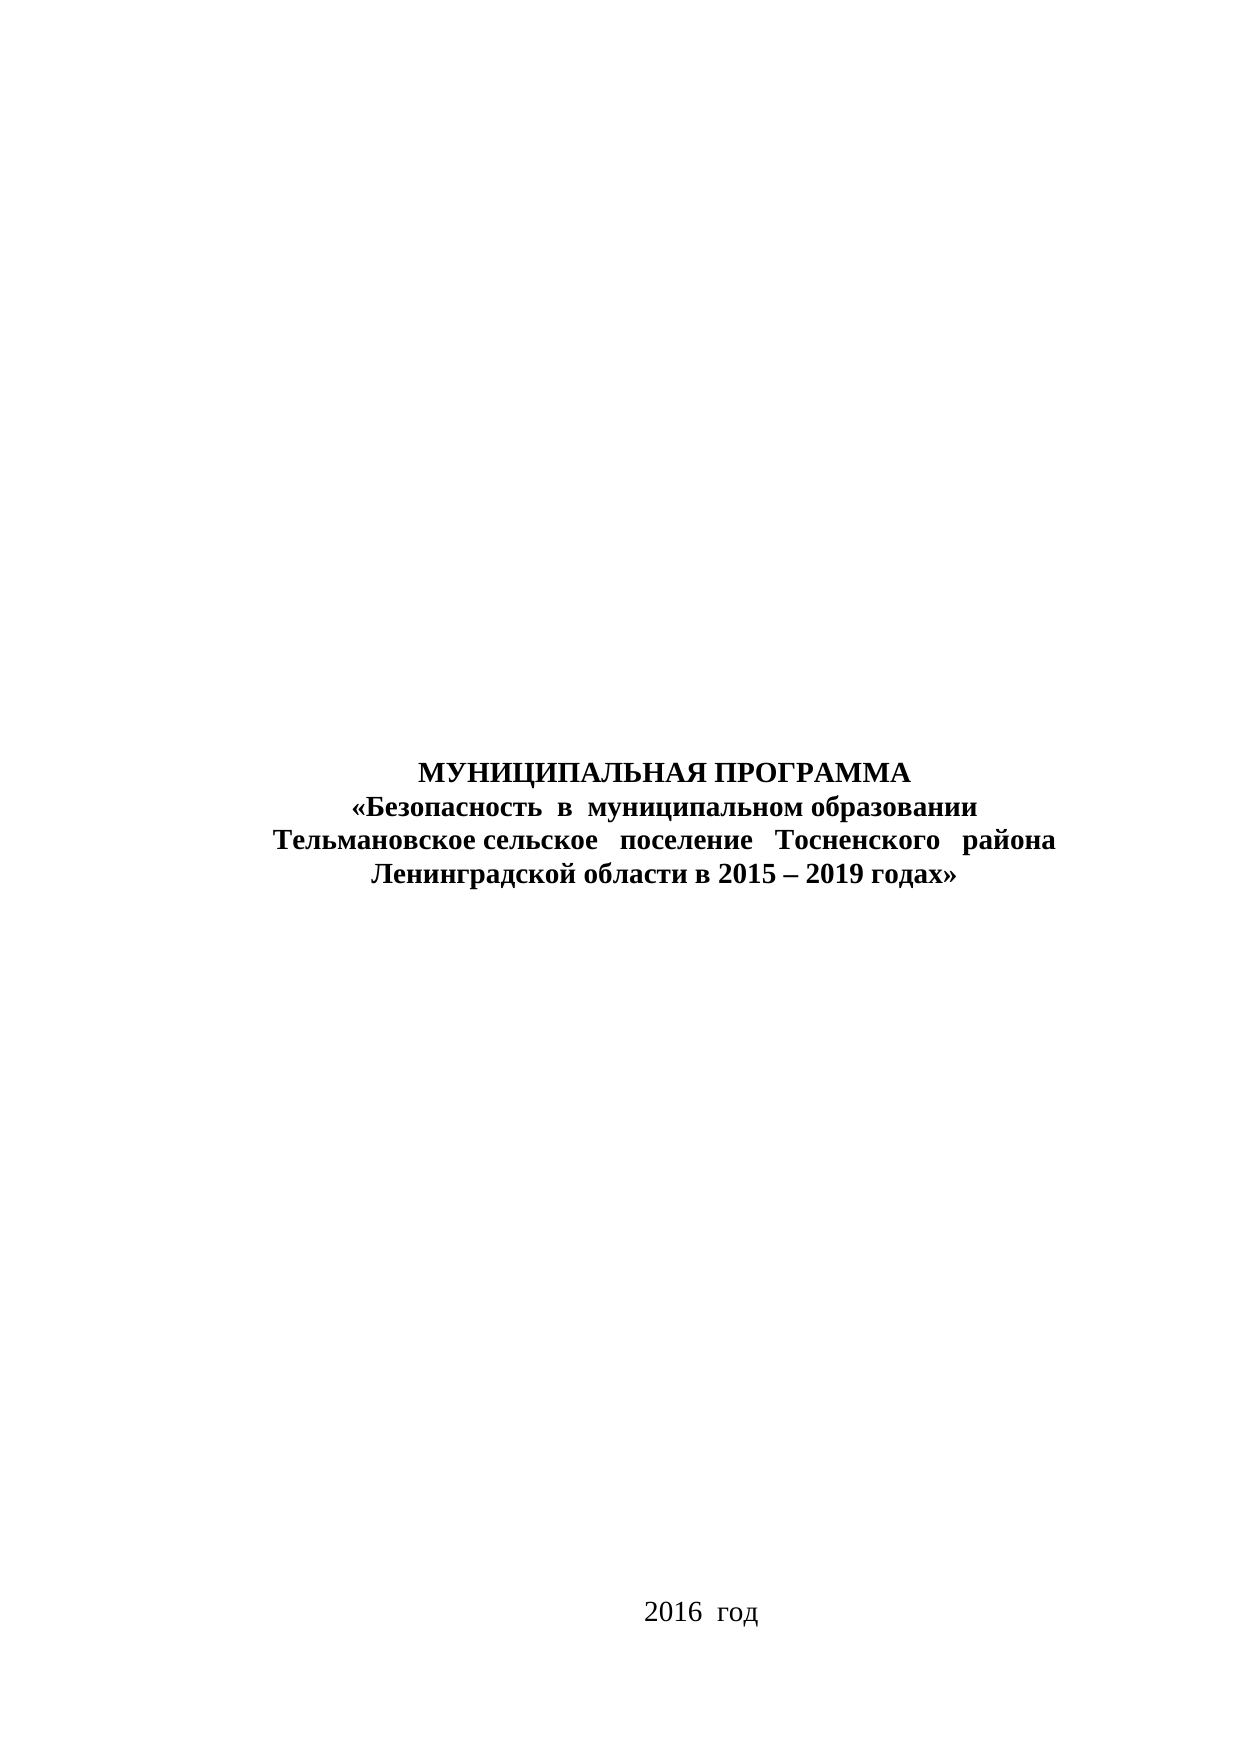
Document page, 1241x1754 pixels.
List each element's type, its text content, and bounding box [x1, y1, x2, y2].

text Тельмановское сельское поселение Тосненского района Ленинградской области в 2015 – 2019 годах» [177, 822, 1152, 889]
text МУНИЦИПАЛЬНАЯ ПРОГРАММА [177, 755, 1152, 789]
text «Безопасность в муниципальном образовании [177, 789, 1152, 822]
text 2016 год [177, 1594, 1152, 1627]
